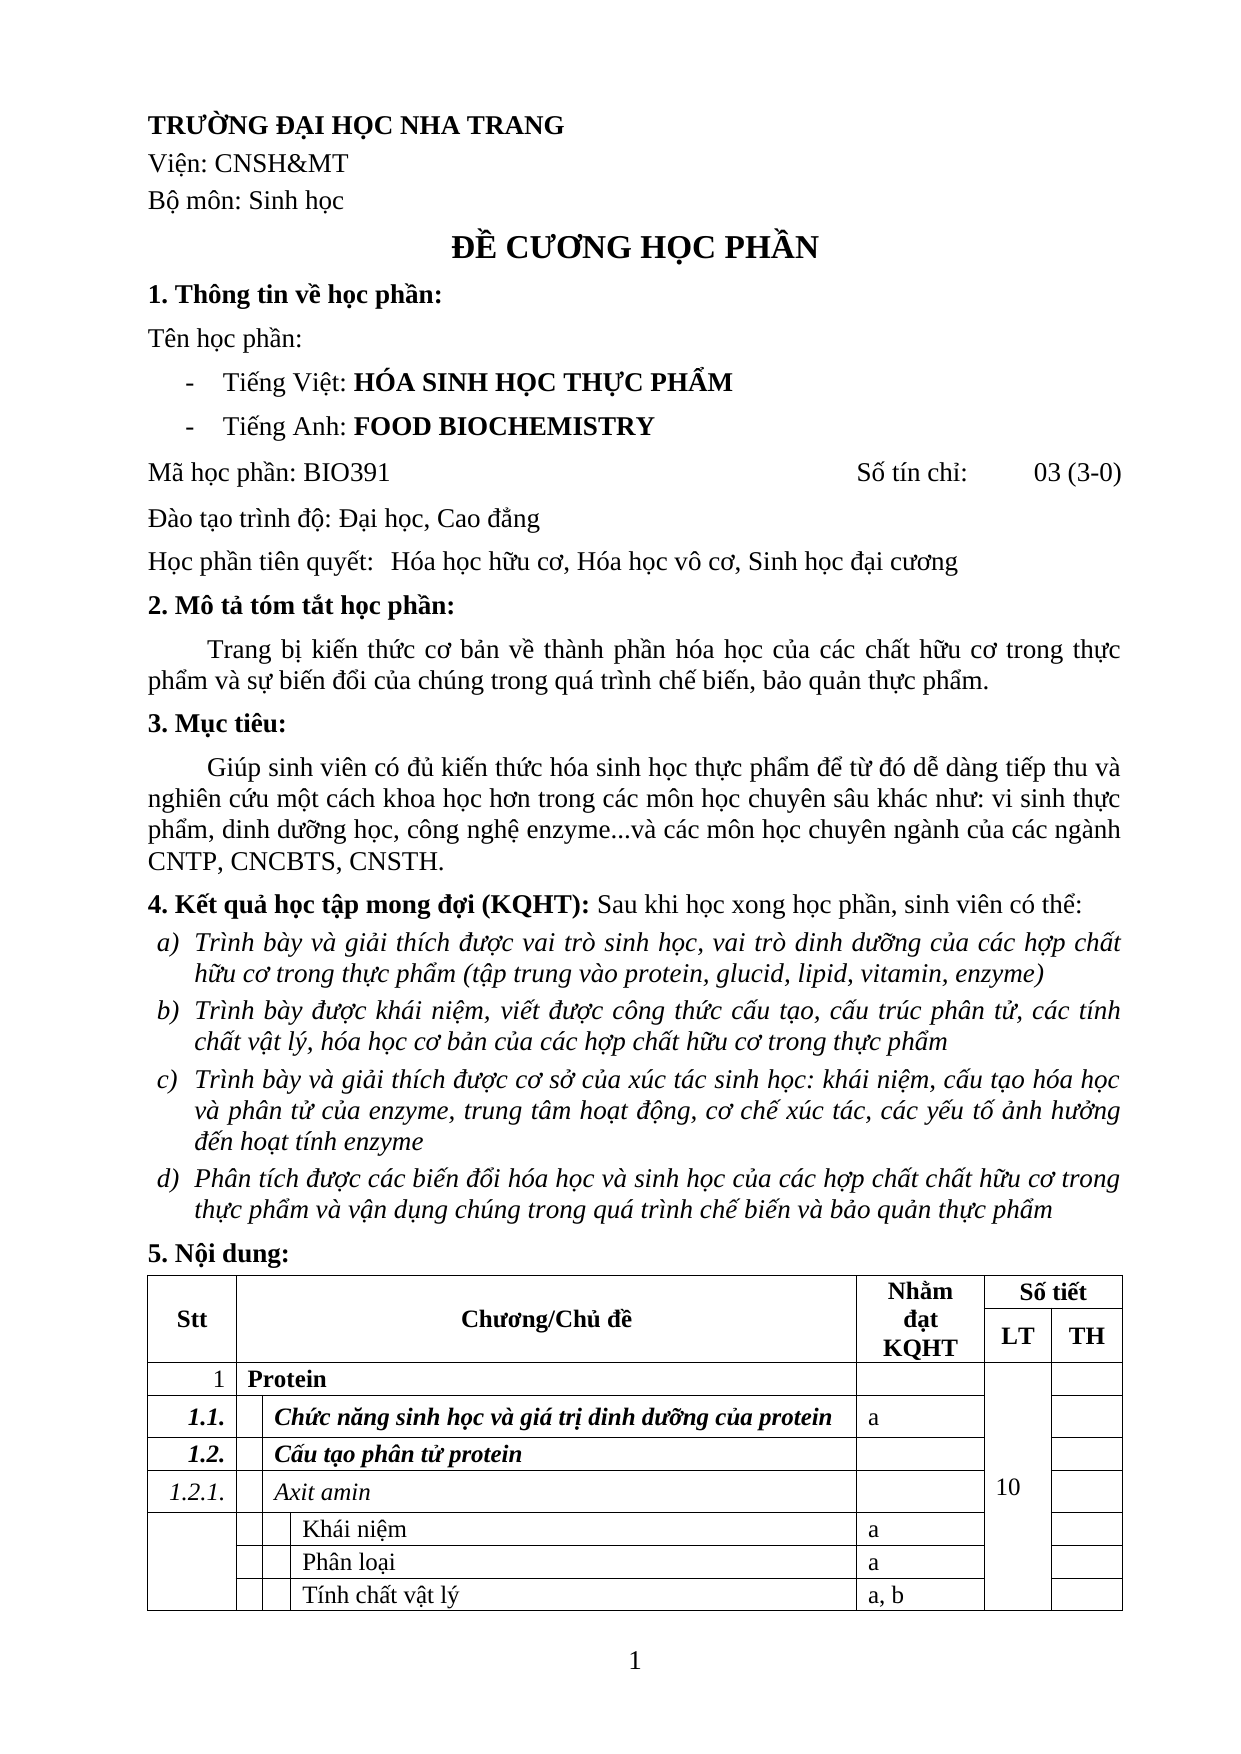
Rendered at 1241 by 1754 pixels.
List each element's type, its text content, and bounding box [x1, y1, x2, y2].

table_cell Axit amin [263, 1471, 856, 1512]
table_cell 10 [985, 1363, 1051, 1610]
text Học phần tiên quyết: Hóa học hữu cơ, Hóa học vô cơ, Sinh học đại cương [148, 546, 1122, 577]
table_cell [237, 1438, 262, 1470]
table_header Nhằm đạt KQHT [857, 1276, 984, 1362]
table_cell [237, 1546, 262, 1577]
table_cell 1.1. [148, 1396, 236, 1437]
text 2. Mô tả tóm tắt học phần: [148, 589, 1122, 620]
table_cell [1052, 1396, 1122, 1437]
table_cell a, b [857, 1579, 984, 1610]
list Trình bày và giải thích được vai trò sinh học, vai trò dinh dưỡng của các hợp chất hữu cơ trong thực phẩm (tập trung vào protein, glucid, lipid, vitamin, enzyme) [157, 926, 1122, 988]
table_cell Cấu tạo phân tử protein [263, 1438, 856, 1470]
text Đào tạo trình độ: Đại học, Cao đẳng [148, 502, 1122, 533]
table_cell [263, 1513, 290, 1545]
text Giúp sinh viên có đủ kiến thức hóa sinh học thực phẩm để từ đó dễ dàng tiếp thu và nghiên cứu một cách khoa học hơn trong các môn học chuyên sâu khác như: vi sinh thực phẩm, dinh dưỡng học, công nghệ enzyme...và các môn học chuyên ngành của các ngành CNTP, CNCBTS, CNSTH. [148, 751, 1122, 876]
table_cell a [857, 1396, 984, 1437]
text 3. Mục tiêu: [148, 708, 1122, 739]
table_cell TH [1052, 1309, 1122, 1362]
table_cell [237, 1396, 262, 1437]
table_cell [1052, 1471, 1122, 1512]
text 1. Thông tin về học phần: [148, 279, 1122, 310]
table_cell Phân loại [291, 1546, 856, 1577]
table_cell [263, 1546, 290, 1577]
text Mã học phần: BIO391 Số tín chỉ: 03 (3-0) [148, 456, 1122, 487]
table_header Stt [148, 1276, 236, 1362]
table_cell [237, 1579, 262, 1610]
text 5. Nội dung: [148, 1237, 1122, 1268]
table_cell [857, 1471, 984, 1512]
list Trình bày và giải thích được cơ sở của xúc tác sinh học: khái niệm, cấu tạo hóa học và phân tử của enzyme, trung tâm hoạt động, cơ chế xúc tác, các yếu tố ảnh hưởng đến hoạt tính enzyme [157, 1063, 1122, 1156]
table_cell [148, 1513, 236, 1610]
table_cell [1052, 1438, 1122, 1470]
text Bộ môn: Sinh học [148, 184, 1122, 215]
list Trình bày được khái niệm, viết được công thức cấu tạo, cấu trúc phân tử, các tính chất vật lý, hóa học cơ bản của các hợp chất hữu cơ trong thực phẩm [157, 994, 1122, 1057]
table_cell [857, 1363, 984, 1395]
text 4. Kết quả học tập mong đợi (KQHT): Sau khi học xong học phần, sinh viên có thể: [148, 888, 1122, 919]
table_cell a [857, 1513, 984, 1545]
table_cell LT [985, 1309, 1051, 1362]
table_cell 1.2. [148, 1438, 236, 1470]
table_cell 1.2.1. [148, 1471, 236, 1512]
table_cell Chức năng sinh học và giá trị dinh dưỡng của protein [263, 1396, 856, 1437]
table_cell [237, 1471, 262, 1512]
list Tiếng Anh: FOOD BIOCHEMISTRY [185, 409, 1122, 441]
text Tên học phần: [148, 322, 1122, 353]
table_cell Protein [237, 1363, 856, 1395]
text TRƯỜNG ĐẠI HỌC NHA TRANG [148, 109, 1122, 141]
table_header Chương/Chủ đề [237, 1276, 856, 1362]
text Trang bị kiến thức cơ bản về thành phần hóa học của các chất hữu cơ trong thực phẩm và sự biến đổi của chúng trong quá trình chế biến, bảo quản thực phẩm. [148, 633, 1122, 695]
table_cell Tính chất vật lý [291, 1579, 856, 1610]
table_cell [857, 1438, 984, 1470]
list Phân tích được các biến đổi hóa học và sinh học của các hợp chất chất hữu cơ trong thực phẩm và vận dụng chúng trong quá trình chế biến và bảo quản thực phẩm [157, 1162, 1122, 1225]
table_cell [1052, 1363, 1122, 1395]
table_cell [263, 1579, 290, 1610]
list Tiếng Việt: HÓA SINH HỌC THỰC PHẨM [185, 366, 1122, 397]
table_cell a [857, 1546, 984, 1577]
table_cell [1052, 1546, 1122, 1577]
table_cell 1 [148, 1363, 236, 1395]
table_cell [1052, 1579, 1122, 1610]
text ĐỀ CƯƠNG HỌC PHẦN [148, 228, 1122, 266]
table_header Số tiết [985, 1276, 1122, 1307]
table_cell Khái niệm [291, 1513, 856, 1545]
table_cell [237, 1513, 262, 1545]
text Viện: CNSH&MT [148, 147, 1122, 178]
table_cell [1052, 1513, 1122, 1545]
